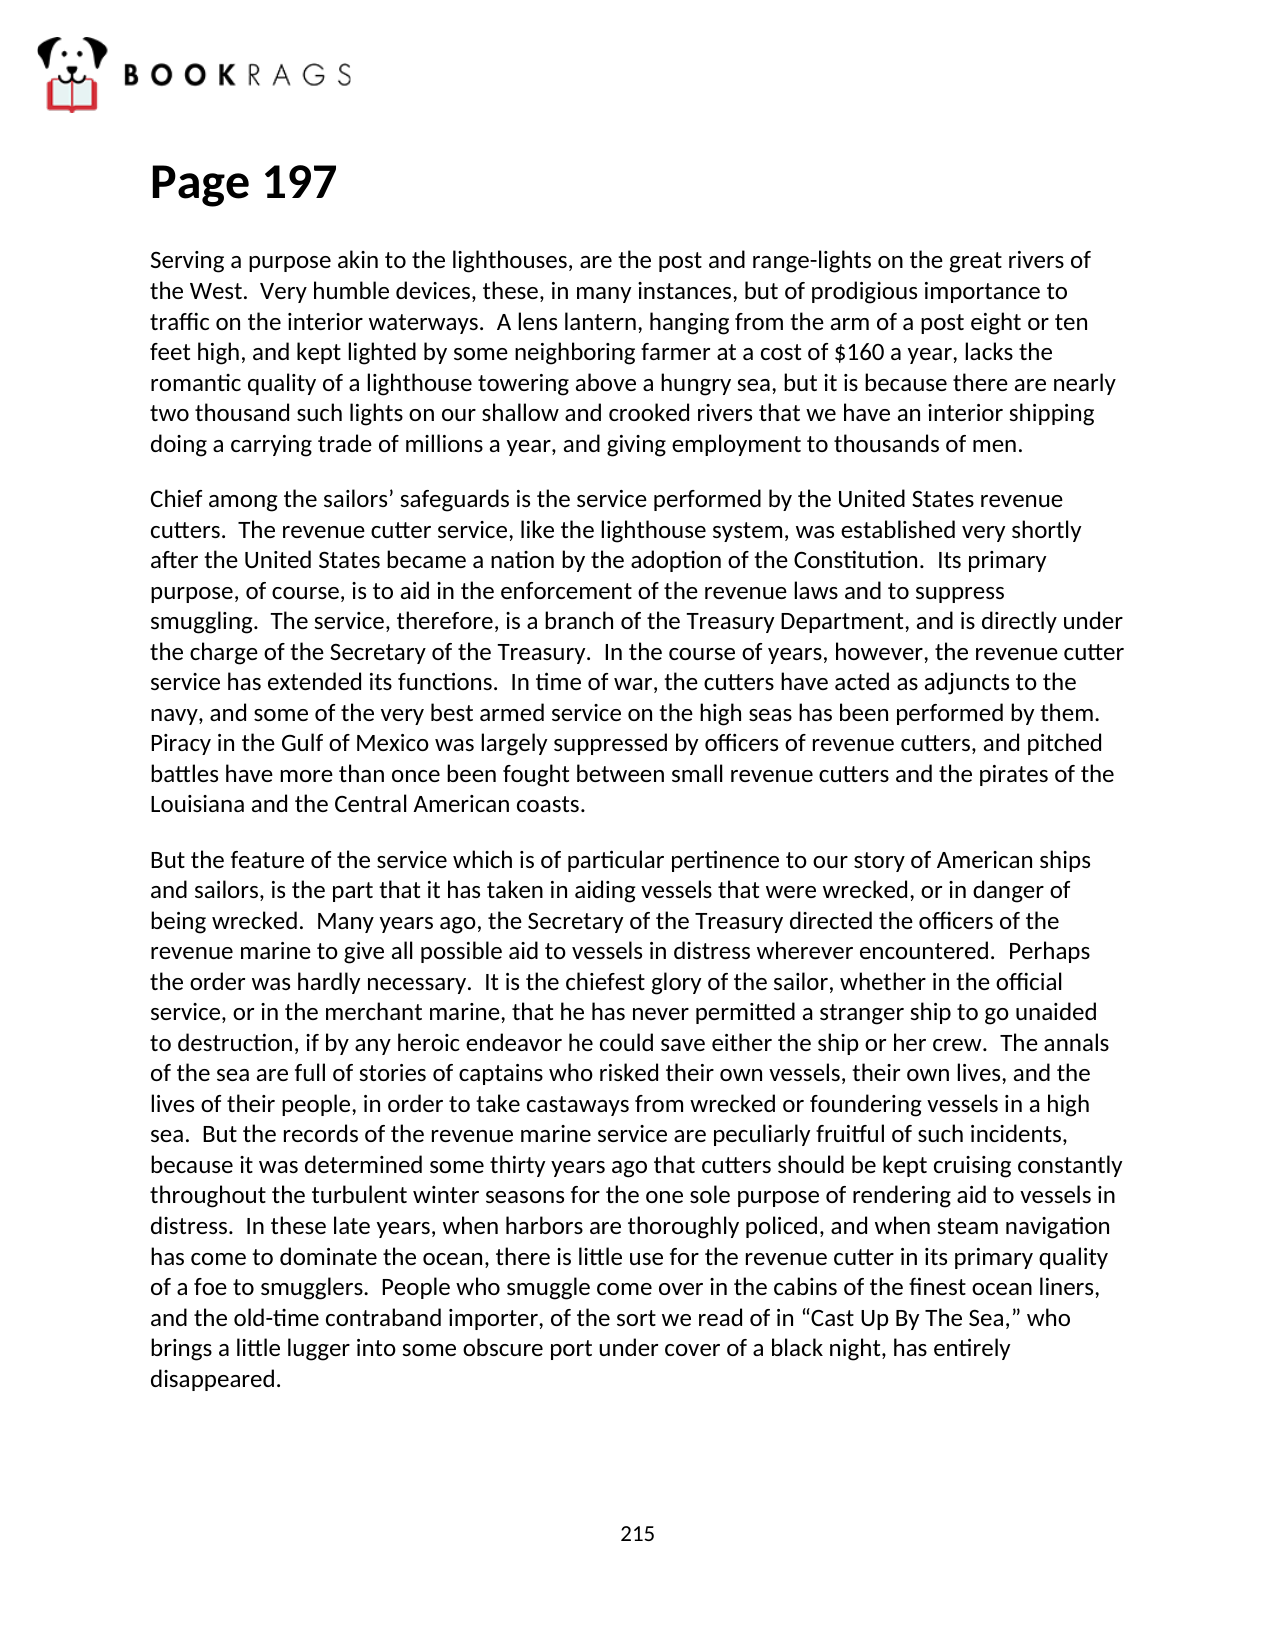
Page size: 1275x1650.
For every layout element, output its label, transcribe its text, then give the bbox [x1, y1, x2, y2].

picture [37, 37, 351, 113]
text Chief among the sailors’ safeguards is the service performed by the United States revenue cutters. The revenue cutter service, like the lighthouse system, was established very shortly after the United States became a nation by the adoption of the Constitution. Its primary purpose, of course, is to aid in the enforcement of the revenue laws and to suppress smuggling. The service, therefore, is a branch of the Treasury Department, and is directly under the charge of the Secretary of the Treasury. In the course of years, however, the revenue cutter service has extended its functions. In time of war, the cutters have acted as adjuncts to the navy, and some of the very best armed service on the high seas has been performed by them. Piracy in the Gulf of Mexico was largely suppressed by officers of revenue cutters, and pitched battles have more than once been fought between small revenue cutters and the pirates of the Louisiana and the Central American coasts. [150, 483, 1125, 819]
text But the feature of the service which is of particular pertinence to our story of American ships and sailors, is the part that it has taken in aiding vessels that were wrecked, or in danger of being wrecked. Many years ago, the Secretary of the Treasury directed the officers of the revenue marine to give all possible aid to vessels in distress wherever encountered. Perhaps the order was hardly necessary. It is the chiefest glory of the sailor, whether in the official service, or in the merchant marine, that he has never permitted a stranger ship to go unaided to destruction, if by any heroic endeavor he could save either the ship or her crew. The annals of the sea are full of stories of captains who risked their own vessels, their own lives, and the lives of their people, in order to take castaways from wrecked or foundering vessels in a high sea. But the records of the revenue marine service are peculiarly fruitful of such incidents, because it was determined some thirty years ago that cutters should be kept cruising constantly throughout the turbulent winter seasons for the one sole purpose of rendering aid to vessels in distress. In these late years, when harbors are thoroughly policed, and when steam navigation has come to dominate the ocean, there is little use for the revenue cutter in its primary quality of a foe to smugglers. People who smuggle come over in the cabins of the finest ocean liners, and the old-time contraband importer, of the sort we read of in “Cast Up By The Sea,” who brings a little lugger into some obscure port under cover of a black night, has entirely disappeared. [150, 844, 1125, 1393]
text Page 197 [150, 150, 1125, 211]
text Serving a purpose akin to the lighthouses, are the post and range-lights on the great rivers of the West. Very humble devices, these, in many instances, but of prodigious importance to traffic on the interior waterways. A lens lantern, hanging from the arm of a post eight or ten feet high, and kept lighted by some neighboring farmer at a cost of $160 a year, lacks the romantic quality of a lighthouse towering above a hungry sea, but it is because there are nearly two thousand such lights on our shallow and crooked rivers that we have an interior shipping doing a carrying trade of millions a year, and giving employment to thousands of men. [150, 244, 1125, 458]
